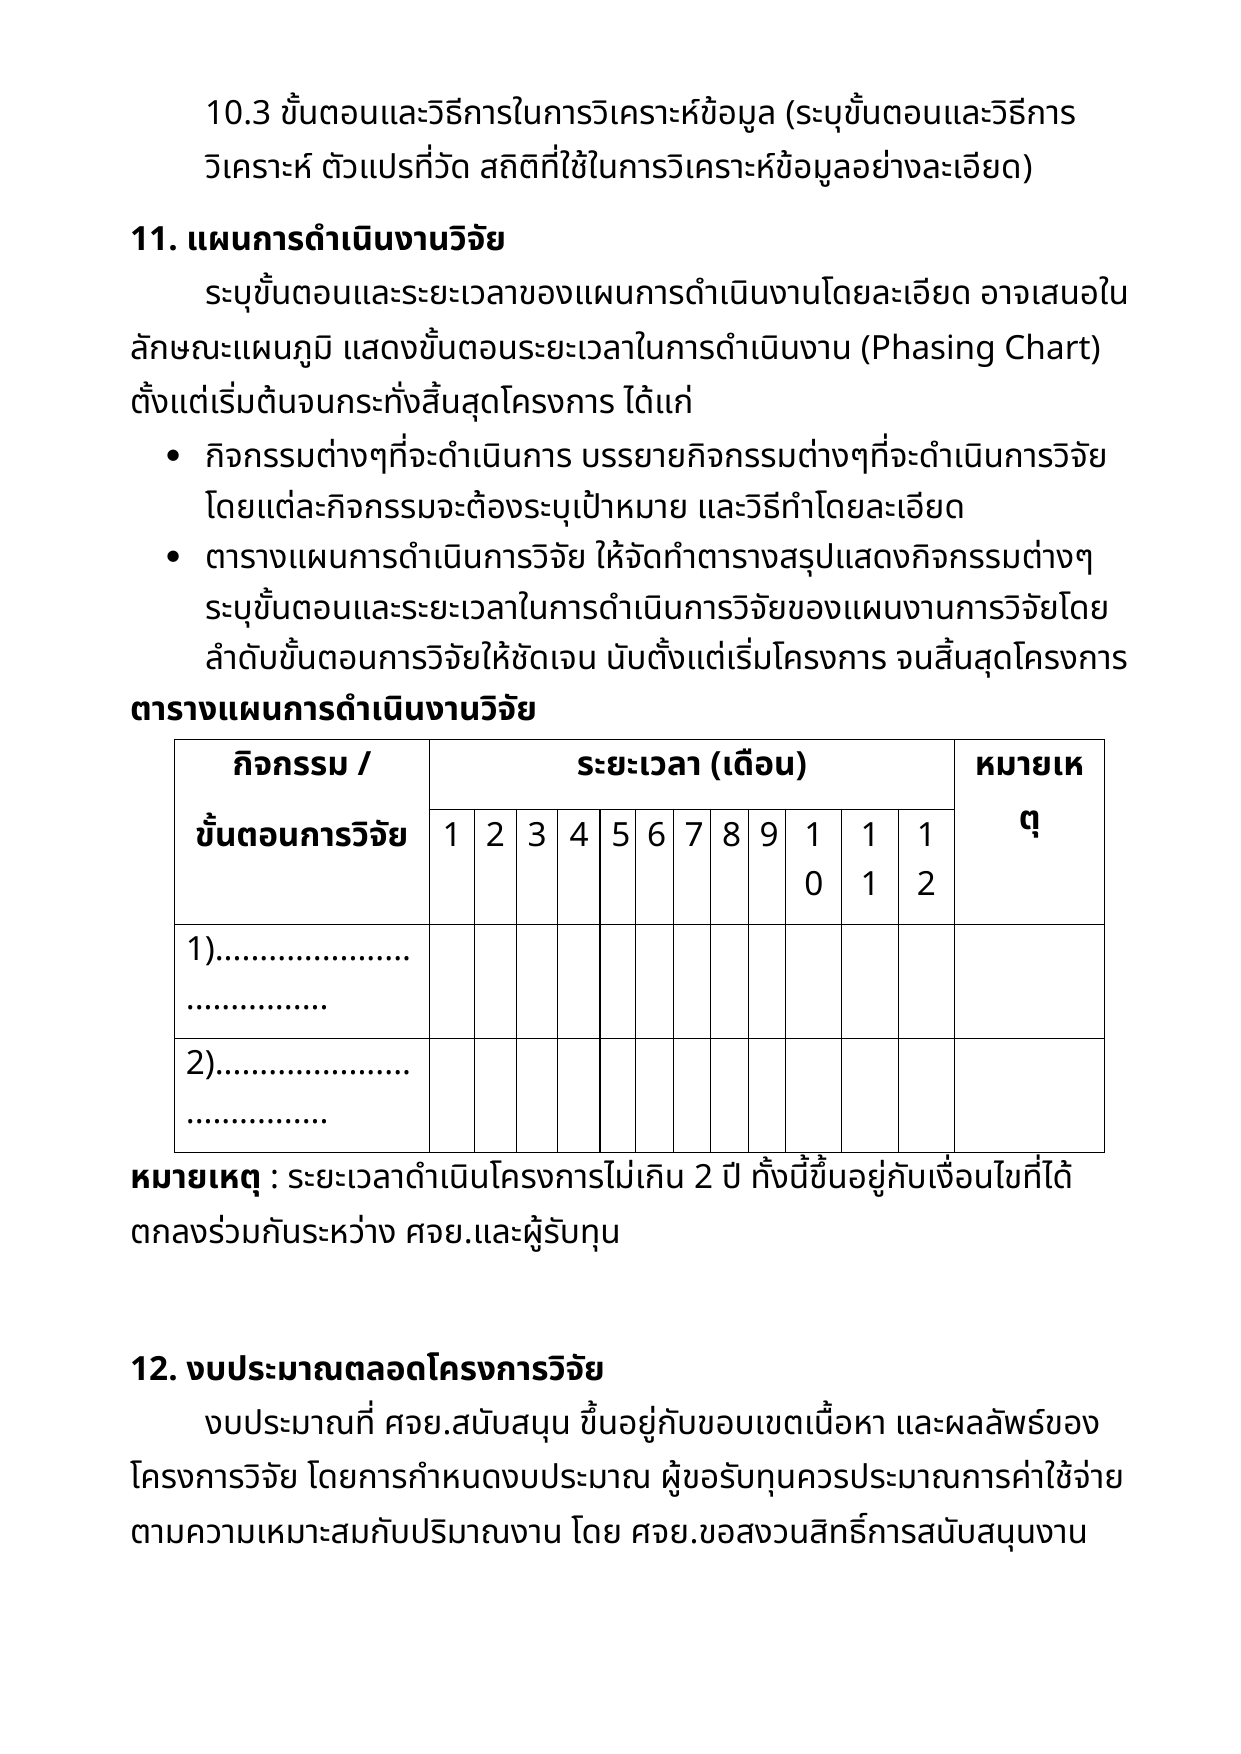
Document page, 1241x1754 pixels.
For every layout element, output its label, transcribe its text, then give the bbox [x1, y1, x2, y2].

table_cell [674, 1039, 710, 1152]
table_cell 12 [899, 810, 954, 923]
text ระบุขั้นตอนและระยะเวลาของแผนการดำเนินงานโดยละเอียด อาจเสนอในลักษณะแผนภูมิ แสดงขั้นตอนระยะเวลาในการดำเนินงาน (Phasing Chart) ตั้งแต่เริ่มต้นจนกระทั่งสิ้นสุดโครงการ ได้แก่ [130, 269, 1137, 428]
table_cell [636, 925, 673, 1038]
table_header กิจกรรม / ขั้นตอนการวิจัย [175, 740, 429, 923]
table_cell 9 [749, 810, 785, 923]
table_header หมายเหตุ [955, 740, 1104, 923]
table_cell [955, 925, 1104, 1038]
table_cell 3 [517, 810, 557, 923]
table_header ระยะเวลา (เดือน) [430, 740, 954, 809]
table_cell [749, 1039, 785, 1152]
table_cell 6 [636, 810, 673, 923]
table_cell [430, 1039, 474, 1152]
table_cell [899, 925, 954, 1038]
list กิจกรรมต่างๆที่จะดำเนินการ บรรยายกิจกรรมต่างๆที่จะดำเนินการวิจัย โดยแต่ละกิจกรรมจะต้องระบุเป้าหมาย และวิธีทำโดยละเอียด [167, 432, 1137, 533]
list ตารางแผนการดำเนินการวิจัย ให้จัดทำตารางสรุปแสดงกิจกรรมต่างๆ ระบุขั้นตอนและระยะเวลาในการดำเนินการวิจัยของแผนงานการวิจัยโดยลำดับขั้นตอนการวิจัยให้ชัดเจน นับตั้งแต่เริ่มโครงการ จนสิ้นสุดโครงการ [167, 533, 1137, 684]
text 10.3 ขั้นตอนและวิธีการในการวิเคราะห์ข้อมูล (ระบุขั้นตอนและวิธีการวิเคราะห์ ตัวแปรที่วัด สถิติที่ใช้ในการวิเคราะห์ข้อมูลอย่างละเอียด) [205, 89, 1137, 194]
table_cell 4 [558, 810, 599, 923]
table_cell 2 [475, 810, 516, 923]
table_cell 2)...................................... [175, 1039, 429, 1152]
table_cell [430, 925, 474, 1038]
table_cell 1)...................................... [175, 925, 429, 1038]
table_cell [786, 1039, 841, 1152]
table_cell [558, 1039, 599, 1152]
table_cell 11 [842, 810, 898, 923]
table_cell [955, 1039, 1104, 1152]
text 12. งบประมาณตลอดโครงการวิจัย [130, 1344, 1137, 1395]
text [130, 1399, 1137, 1558]
table_cell [786, 925, 841, 1038]
table_cell [711, 1039, 748, 1152]
table_cell [842, 925, 898, 1038]
table_cell [842, 1039, 898, 1152]
table_cell [517, 925, 557, 1038]
table_cell [636, 1039, 673, 1152]
table_cell [517, 1039, 557, 1152]
table_cell [475, 1039, 516, 1152]
table_cell [601, 925, 635, 1038]
table_cell [899, 1039, 954, 1152]
table_cell 5 [601, 810, 635, 923]
table_cell [601, 1039, 635, 1152]
table_cell [475, 925, 516, 1038]
table_cell [674, 925, 710, 1038]
table_cell [711, 925, 748, 1038]
table_cell [558, 925, 599, 1038]
table_cell [749, 925, 785, 1038]
table_cell 1 [430, 810, 474, 923]
table_cell 8 [711, 810, 748, 923]
text 11. แผนการดำเนินงานวิจัย [130, 214, 1137, 265]
text หมายเหตุ : ระยะเวลาดำเนินโครงการไม่เกิน 2 ปี ทั้งนี้ขึ้นอยู่กับเงื่อนไขที่ได้ตกลงร่วมกันระหว่าง ศจย.และผู้รับทุน [130, 1153, 1137, 1258]
table_cell 10 [786, 810, 841, 923]
text ตารางแผนการดำเนินงานวิจัย [130, 684, 1137, 735]
table_cell 7 [674, 810, 710, 923]
